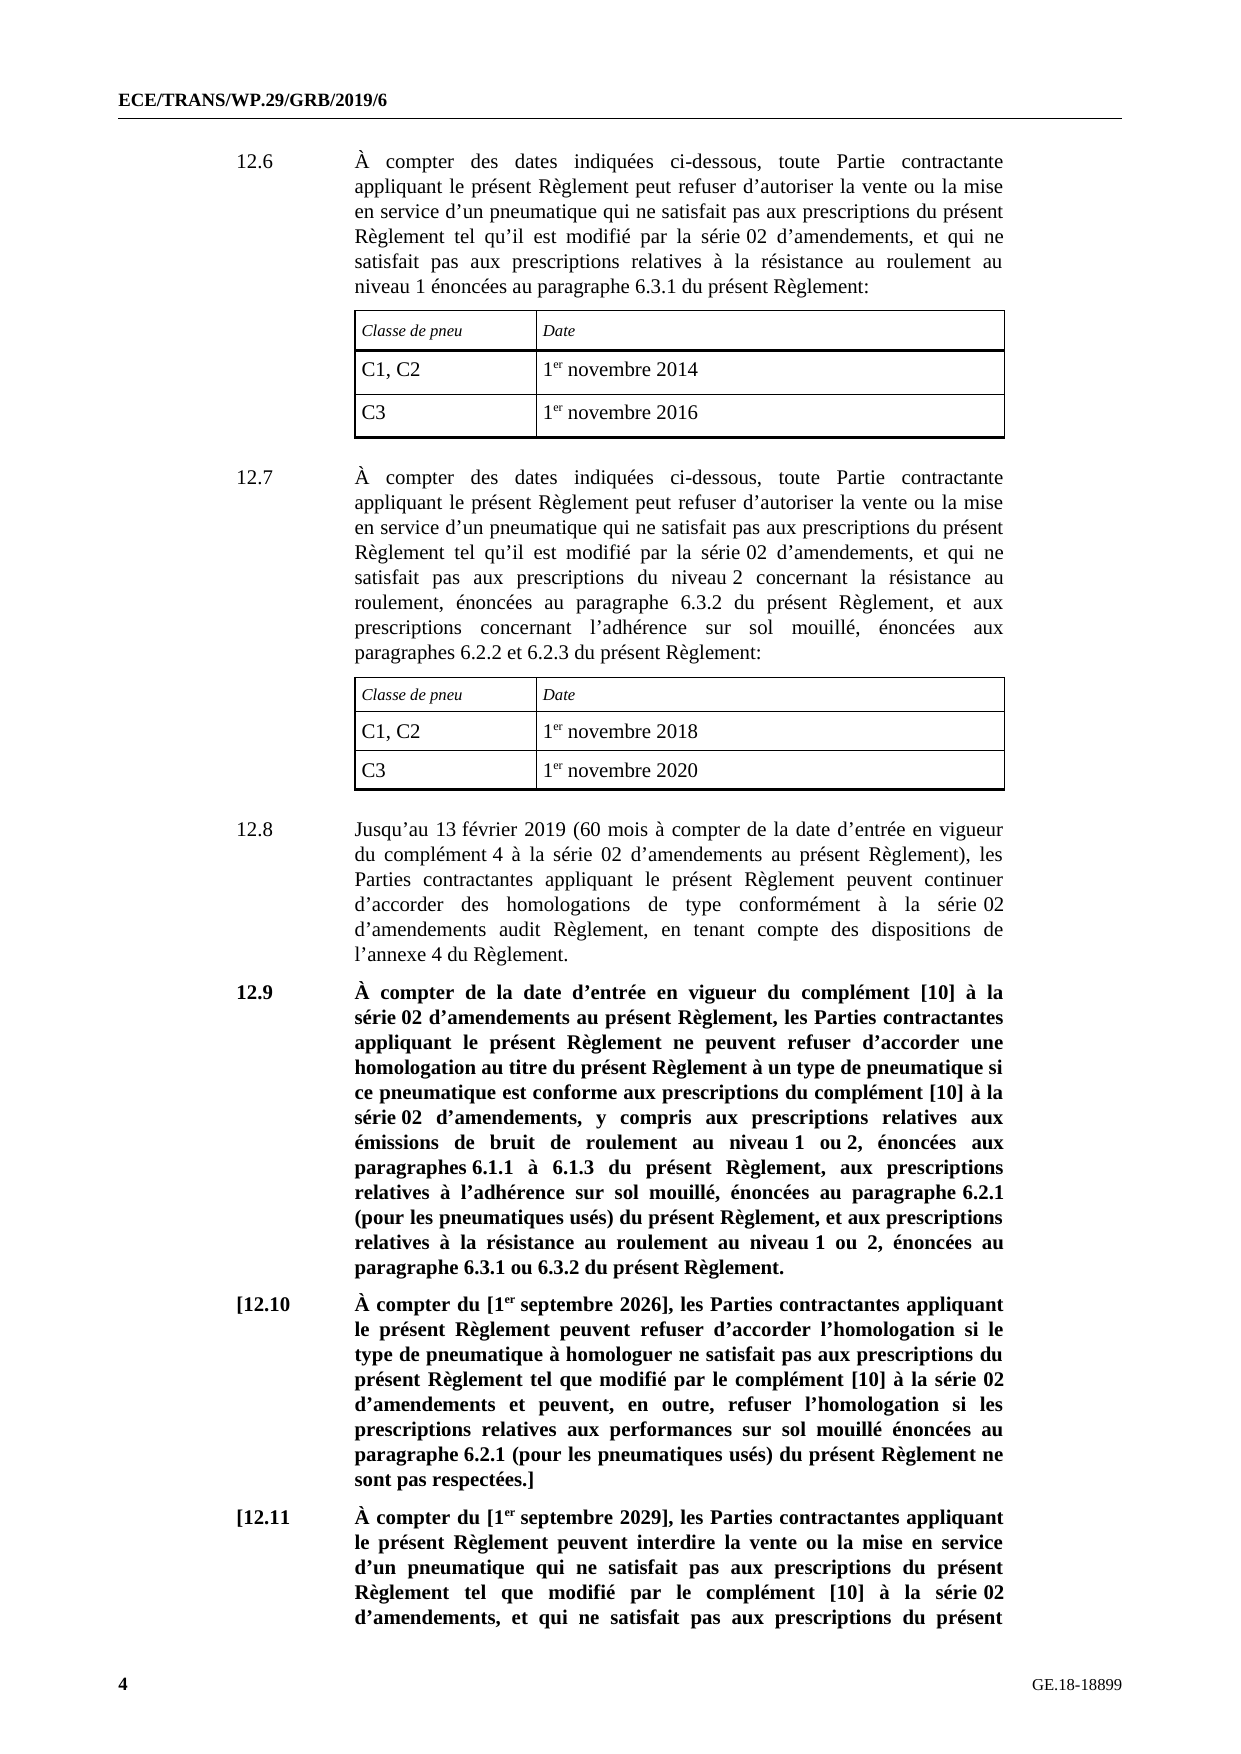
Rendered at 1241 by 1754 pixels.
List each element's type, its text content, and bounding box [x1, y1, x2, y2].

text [236, 1504, 1004, 1629]
table_cell 1er novembre 2016 [537, 395, 1004, 436]
table_header Date [537, 311, 1004, 349]
text 12.6 À compter des dates indiquées ci-dessous, toute Partie contractante appliquant le présent Règlement peut refuser d’autoriser la vente ou la mise en service d’un pneumatique qui ne satisfait pas aux prescriptions du présent Règlement tel qu’il est modifié par la série 02 d’amendements, et qui ne satisfait pas aux prescriptions relatives à la résistance au roulement au niveau 1 énoncées au paragraphe 6.3.1 du présent Règlement: [236, 148, 1004, 298]
text 12.9 À compter de la date d’entrée en vigueur du complément [10] à la série 02 d’amendements au présent Règlement, les Parties contractantes appliquant le présent Règlement ne peuvent refuser d’accorder une homologation au titre du présent Règlement à un type de pneumatique si ce pneumatique est conforme aux prescriptions du complément [10] à la série 02 d’amendements, y compris aux prescriptions relatives aux émissions de bruit de roulement au niveau 1 ou 2, énoncées aux paragraphes 6.1.1 à 6.1.3 du présent Règlement, aux prescriptions relatives à l’adhérence sur sol mouillé, énoncées au paragraphe 6.2.1 (pour les pneumatiques usés) du présent Règlement, et aux prescriptions relatives à la résistance au roulement au niveau 1 ou 2, énoncées au paragraphe 6.3.1 ou 6.3.2 du présent Règlement. [236, 979, 1004, 1279]
table_cell C3 [356, 395, 536, 436]
table_cell 1er novembre 2018 [537, 712, 1004, 750]
table_header Classe de pneu [356, 311, 536, 349]
table_header Date [537, 678, 1004, 711]
table_cell C1, C2 [356, 712, 536, 750]
table_cell C1, C2 [356, 352, 536, 393]
text [12.10 À compter du [1er septembre 2026], les Parties contractantes appliquant le présent Règlement peuvent refuser d’accorder l’homologation si le type de pneumatique à homologuer ne satisfait pas aux prescriptions du présent Règlement tel que modifié par le complément [10] à la série 02 d’amendements et peuvent, en outre, refuser l’homologation si les prescriptions relatives aux performances sur sol mouillé énoncées au paragraphe 6.2.1 (pour les pneumatiques usés) du présent Règlement ne sont pas respectées.] [236, 1291, 1004, 1491]
text 12.8 Jusqu’au 13 février 2019 (60 mois à compter de la date d’entrée en vigueur du complément 4 à la série 02 d’amendements au présent Règlement), les Parties contractantes appliquant le présent Règlement peuvent continuer d’accorder des homologations de type conformément à la série 02 d’amendements audit Règlement, en tenant compte des dispositions de l’annexe 4 du Règlement. [236, 816, 1004, 966]
table_header Classe de pneu [356, 678, 536, 711]
table_cell 1er novembre 2014 [537, 352, 1004, 393]
table_cell C3 [356, 751, 536, 788]
text 12.7 À compter des dates indiquées ci-dessous, toute Partie contractante appliquant le présent Règlement peut refuser d’autoriser la vente ou la mise en service d’un pneumatique qui ne satisfait pas aux prescriptions du présent Règlement tel qu’il est modifié par la série 02 d’amendements, et qui ne satisfait pas aux prescriptions du niveau 2 concernant la résistance au roulement, énoncées au paragraphe 6.3.2 du présent Règlement, et aux prescriptions concernant l’adhérence sur sol mouillé, énoncées aux paragraphes 6.2.2 et 6.2.3 du présent Règlement: [236, 464, 1004, 664]
table_cell 1er novembre 2020 [537, 751, 1004, 788]
